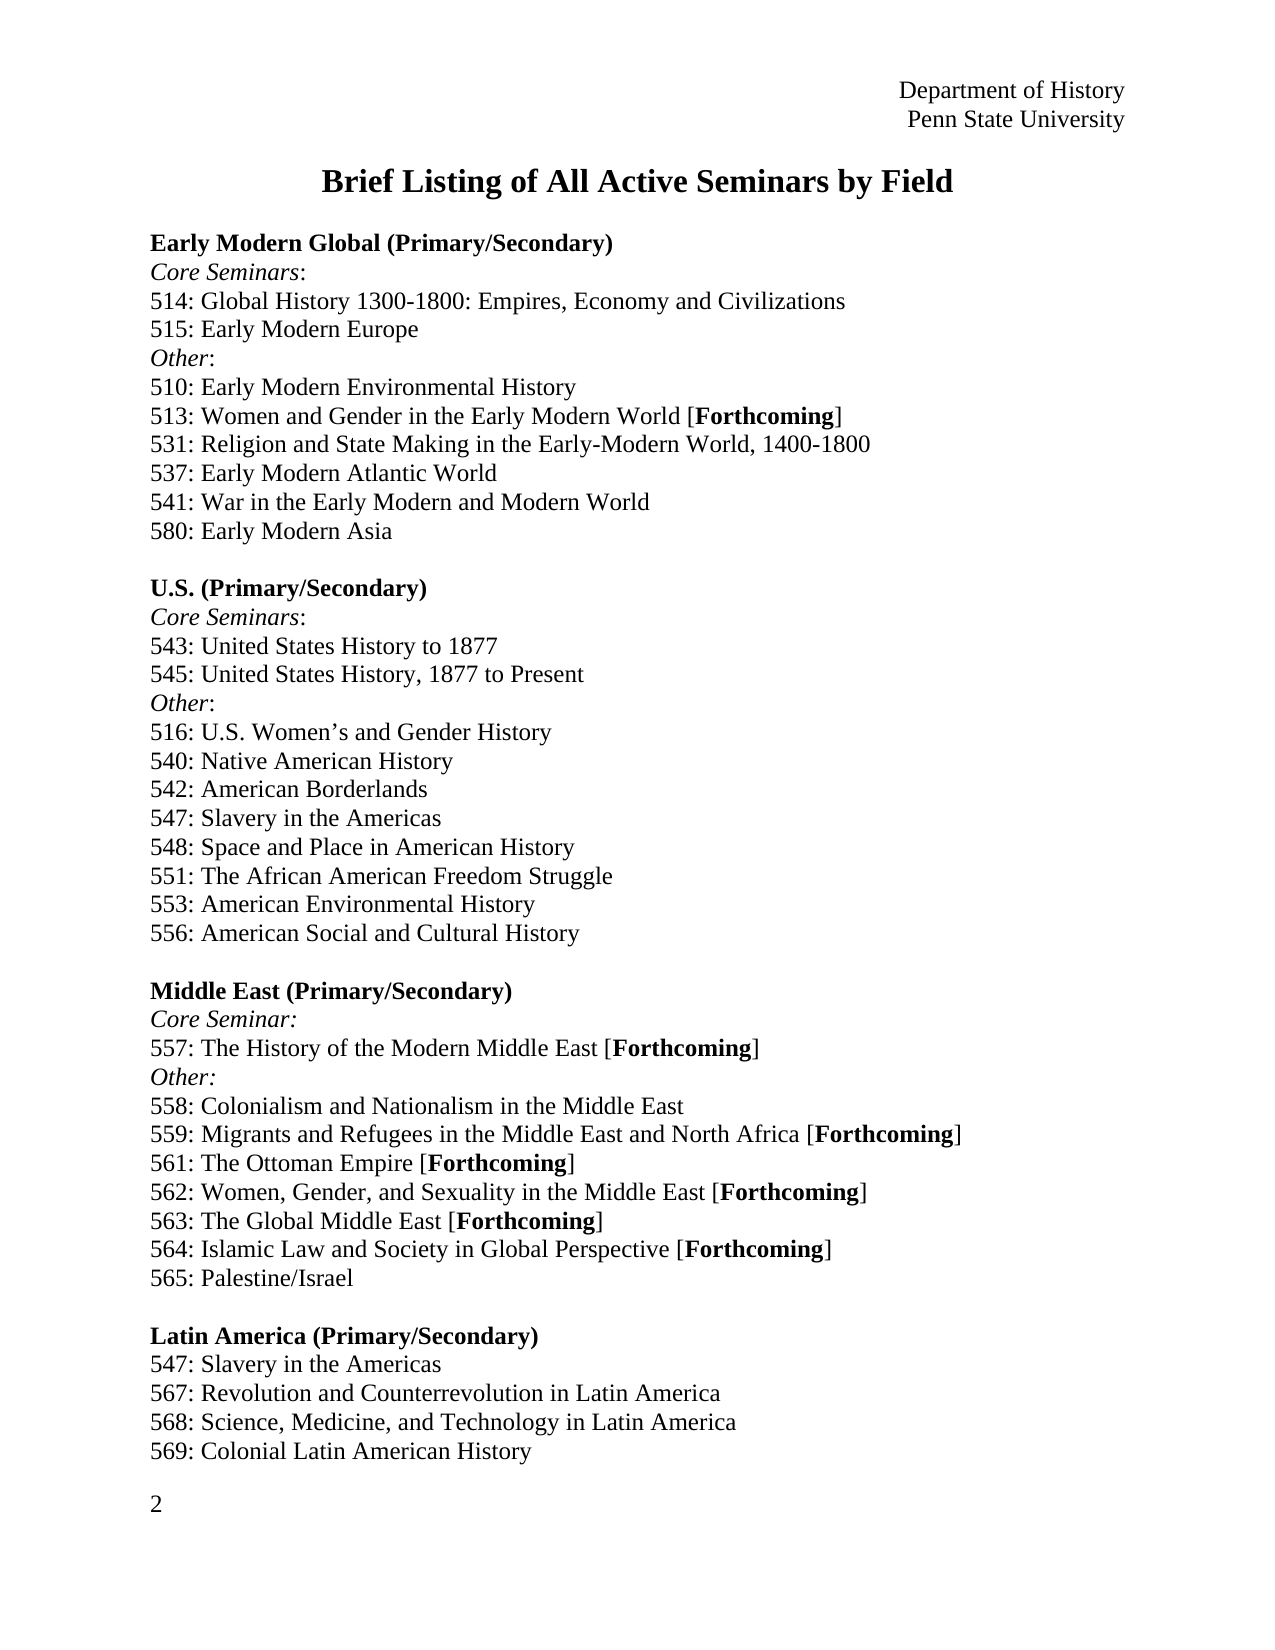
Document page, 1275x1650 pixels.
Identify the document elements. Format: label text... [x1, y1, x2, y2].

text 569: Colonial Latin American History [150, 1436, 1125, 1464]
text Other: [150, 1062, 1125, 1091]
text 556: American Social and Cultural History [150, 918, 1125, 947]
text 514: Global History 1300-1800: Empires, Economy and Civilizations [150, 286, 1125, 314]
text 559: Migrants and Refugees in the Middle East and North Africa [Forthcoming] [150, 1119, 1125, 1148]
text 558: Colonialism and Nationalism in the Middle East [150, 1091, 1125, 1119]
text 516: U.S. Women’s and Gender History [150, 717, 1125, 746]
text 580: Early Modern Asia [150, 516, 1125, 544]
text Brief Listing of All Active Seminars by Field [150, 161, 1125, 199]
text 543: United States History to 1877 [150, 631, 1125, 659]
text 545: United States History, 1877 to Present [150, 659, 1125, 688]
text 510: Early Modern Environmental History [150, 372, 1125, 401]
text 568: Science, Medicine, and Technology in Latin America [150, 1407, 1125, 1436]
text 540: Native American History [150, 746, 1125, 774]
text 551: The African American Freedom Struggle [150, 861, 1125, 889]
text Core Seminar: [150, 1004, 1125, 1033]
text 553: American Environmental History [150, 889, 1125, 918]
text 547: Slavery in the Americas [150, 1349, 1125, 1378]
text 567: Revolution and Counterrevolution in Latin America [150, 1378, 1125, 1407]
text 563: The Global Middle East [Forthcoming] [150, 1206, 1125, 1234]
text 557: The History of the Modern Middle East [Forthcoming] [150, 1033, 1125, 1062]
text 531: Religion and State Making in the Early-Modern World, 1400-1800 [150, 429, 1125, 458]
text Latin America (Primary/Secondary) [150, 1321, 1125, 1349]
text 548: Space and Place in American History [150, 832, 1125, 861]
text 562: Women, Gender, and Sexuality in the Middle East [Forthcoming] [150, 1177, 1125, 1206]
text 541: War in the Early Modern and Modern World [150, 487, 1125, 516]
text 565: Palestine/Israel [150, 1263, 1125, 1292]
text 515: Early Modern Europe [150, 314, 1125, 343]
text 547: Slavery in the Americas [150, 803, 1125, 832]
text Core Seminars: [150, 257, 1125, 286]
text 564: Islamic Law and Society in Global Perspective [Forthcoming] [150, 1234, 1125, 1263]
text U.S. (Primary/Secondary) [150, 573, 1125, 602]
text Core Seminars: [150, 602, 1125, 631]
text 542: American Borderlands [150, 774, 1125, 803]
text Early Modern Global (Primary/Secondary) [150, 228, 1125, 257]
text 537: Early Modern Atlantic World [150, 458, 1125, 487]
text Middle East (Primary/Secondary) [150, 976, 1125, 1004]
text 513: Women and Gender in the Early Modern World [Forthcoming] [150, 401, 1125, 429]
text Other: [150, 343, 1125, 372]
text 561: The Ottoman Empire [Forthcoming] [150, 1148, 1125, 1177]
text Other: [150, 688, 1125, 717]
